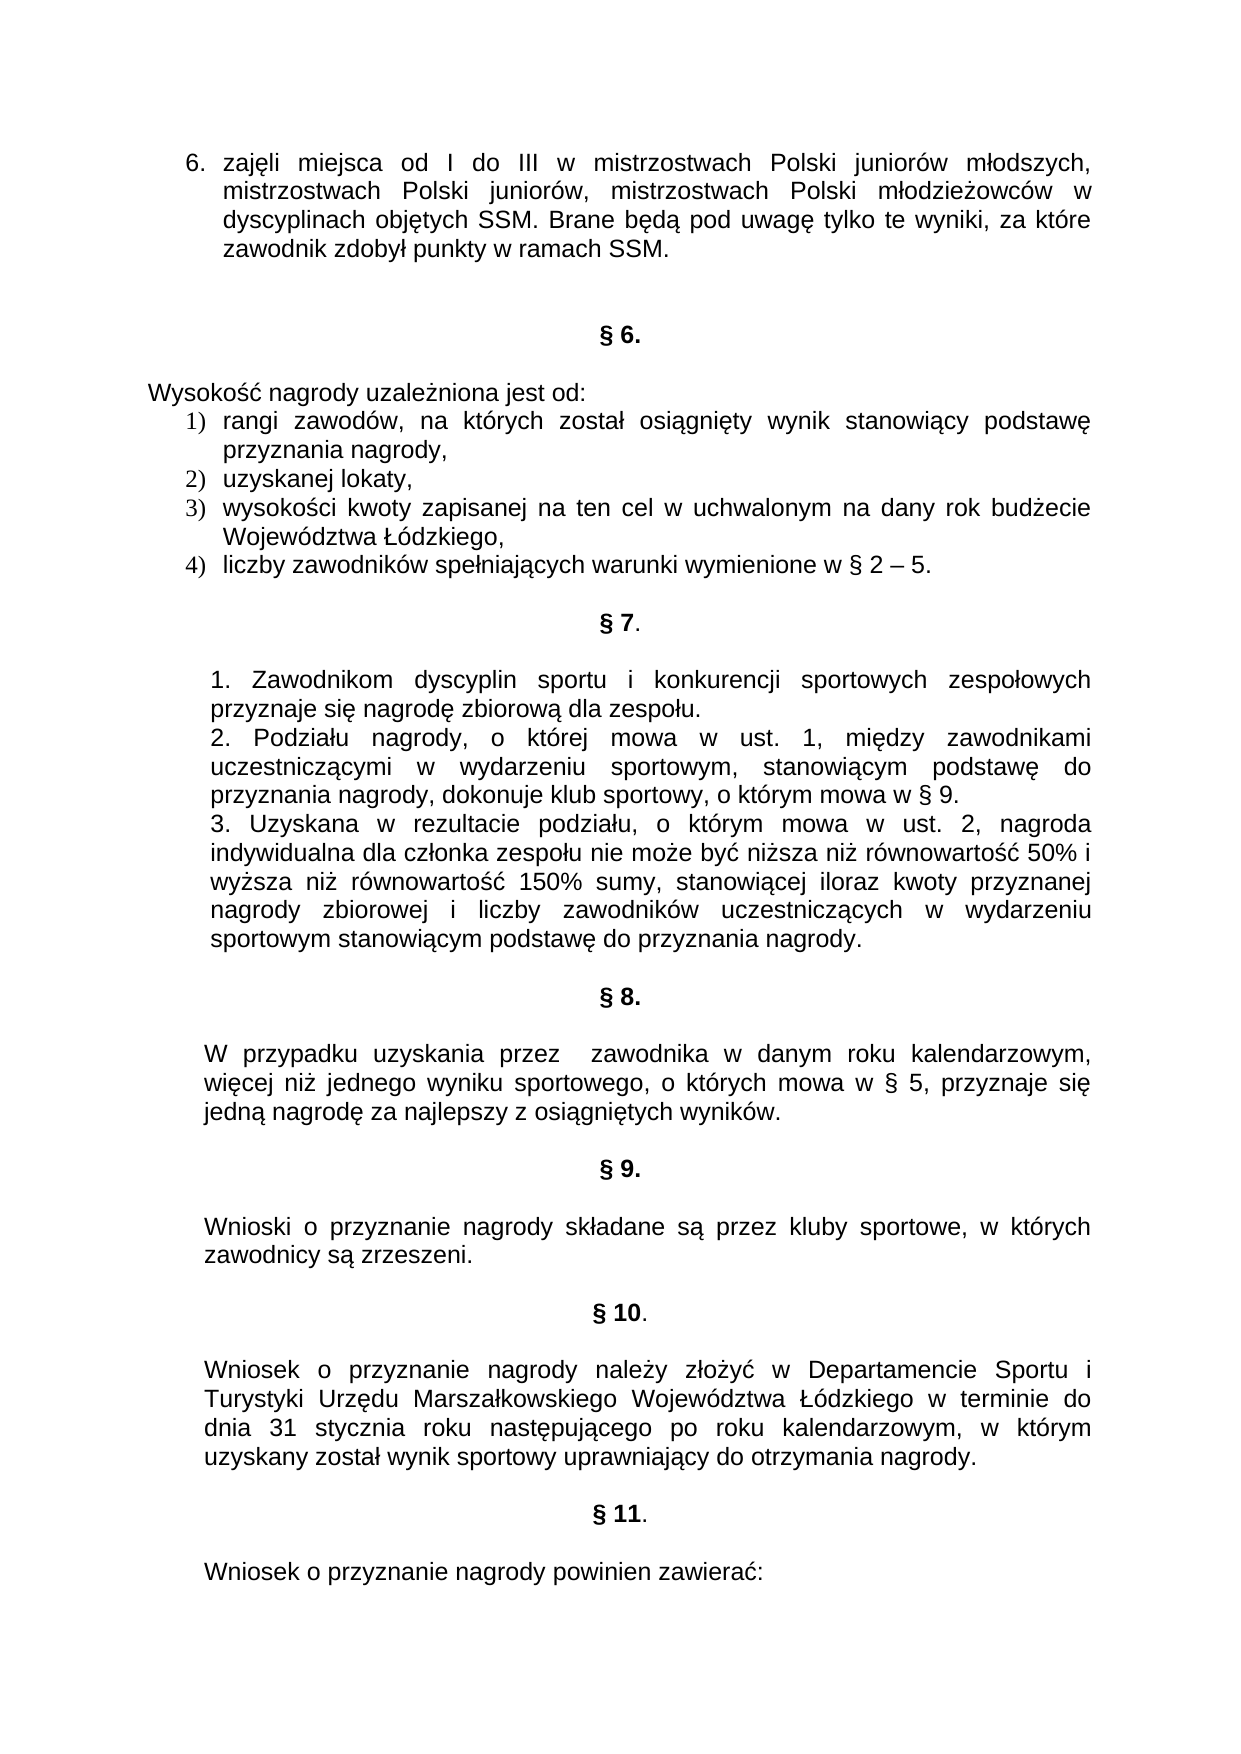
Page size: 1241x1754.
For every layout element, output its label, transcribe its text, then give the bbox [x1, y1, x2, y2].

text § 9. [148, 1154, 1093, 1183]
text § 11. [148, 1499, 1093, 1528]
text Wniosek o przyznanie nagrody powinien zawierać: [148, 1557, 1093, 1586]
text § 10. [148, 1298, 1093, 1327]
text § 7. [148, 608, 1093, 637]
text W przypadku uzyskania przez zawodnika w danym roku kalendarzowym, więcej niż jednego wyniku sportowego, o których mowa w § 5, przyznaje się jedną nagrodę za najlepszy z osiągniętych wyników. [148, 1039, 1093, 1126]
text Wnioski o przyznanie nagrody składane są przez kluby sportowe, w których zawodnicy są zrzeszeni. [204, 1212, 1093, 1269]
list zajęli miejsca od I do III w mistrzostwach Polski juniorów młodszych, mistrzostwach Polski juniorów, mistrzostwach Polski młodzieżowców w dyscyplinach objętych SSM. Brane będą pod uwagę tylko te wyniki, za które zawodnik zdobył punkty w ramach SSM. [185, 148, 1093, 263]
list uzyskanej lokaty, [185, 464, 1093, 493]
list rangi zawodów, na których został osiągnięty wynik stanowiący podstawę przyznania nagrody, [185, 406, 1093, 464]
text 1. Zawodnikom dyscyplin sportu i konkurencji sportowych zespołowych przyznaje się nagrodę zbiorową dla zespołu. [210, 666, 1093, 723]
list liczby zawodników spełniających warunki wymienione w § 2 – 5. [185, 550, 1093, 579]
text 3. Uzyskana w rezultacie podziału, o którym mowa w ust. 2, nagroda indywidualna dla członka zespołu nie może być niższa niż równowartość 50% i wyższa niż równowartość 150% sumy, stanowiącej iloraz kwoty przyznanej nagrody zbiorowej i liczby zawodników uczestniczących w wydarzeniu sportowym stanowiącym podstawę do przyznania nagrody. [210, 809, 1093, 953]
text § 6. [148, 320, 1093, 349]
text Wysokość nagrody uzależniona jest od: [148, 378, 1093, 406]
list wysokości kwoty zapisanej na ten cel w uchwalonym na dany rok budżecie Województwa Łódzkiego, [185, 493, 1093, 550]
text 2. Podziału nagrody, o której mowa w ust. 1, między zawodnikami uczestniczącymi w wydarzeniu sportowym, stanowiącym podstawę do przyznania nagrody, dokonuje klub sportowy, o którym mowa w § 9. [210, 723, 1093, 809]
text § 8. [148, 982, 1093, 1011]
text Wniosek o przyznanie nagrody należy złożyć w Departamencie Sportu i Turystyki Urzędu Marszałkowskiego Województwa Łódzkiego w terminie do dnia 31 stycznia roku następującego po roku kalendarzowym, w którym uzyskany został wynik sportowy uprawniający do otrzymania nagrody. [204, 1356, 1093, 1471]
